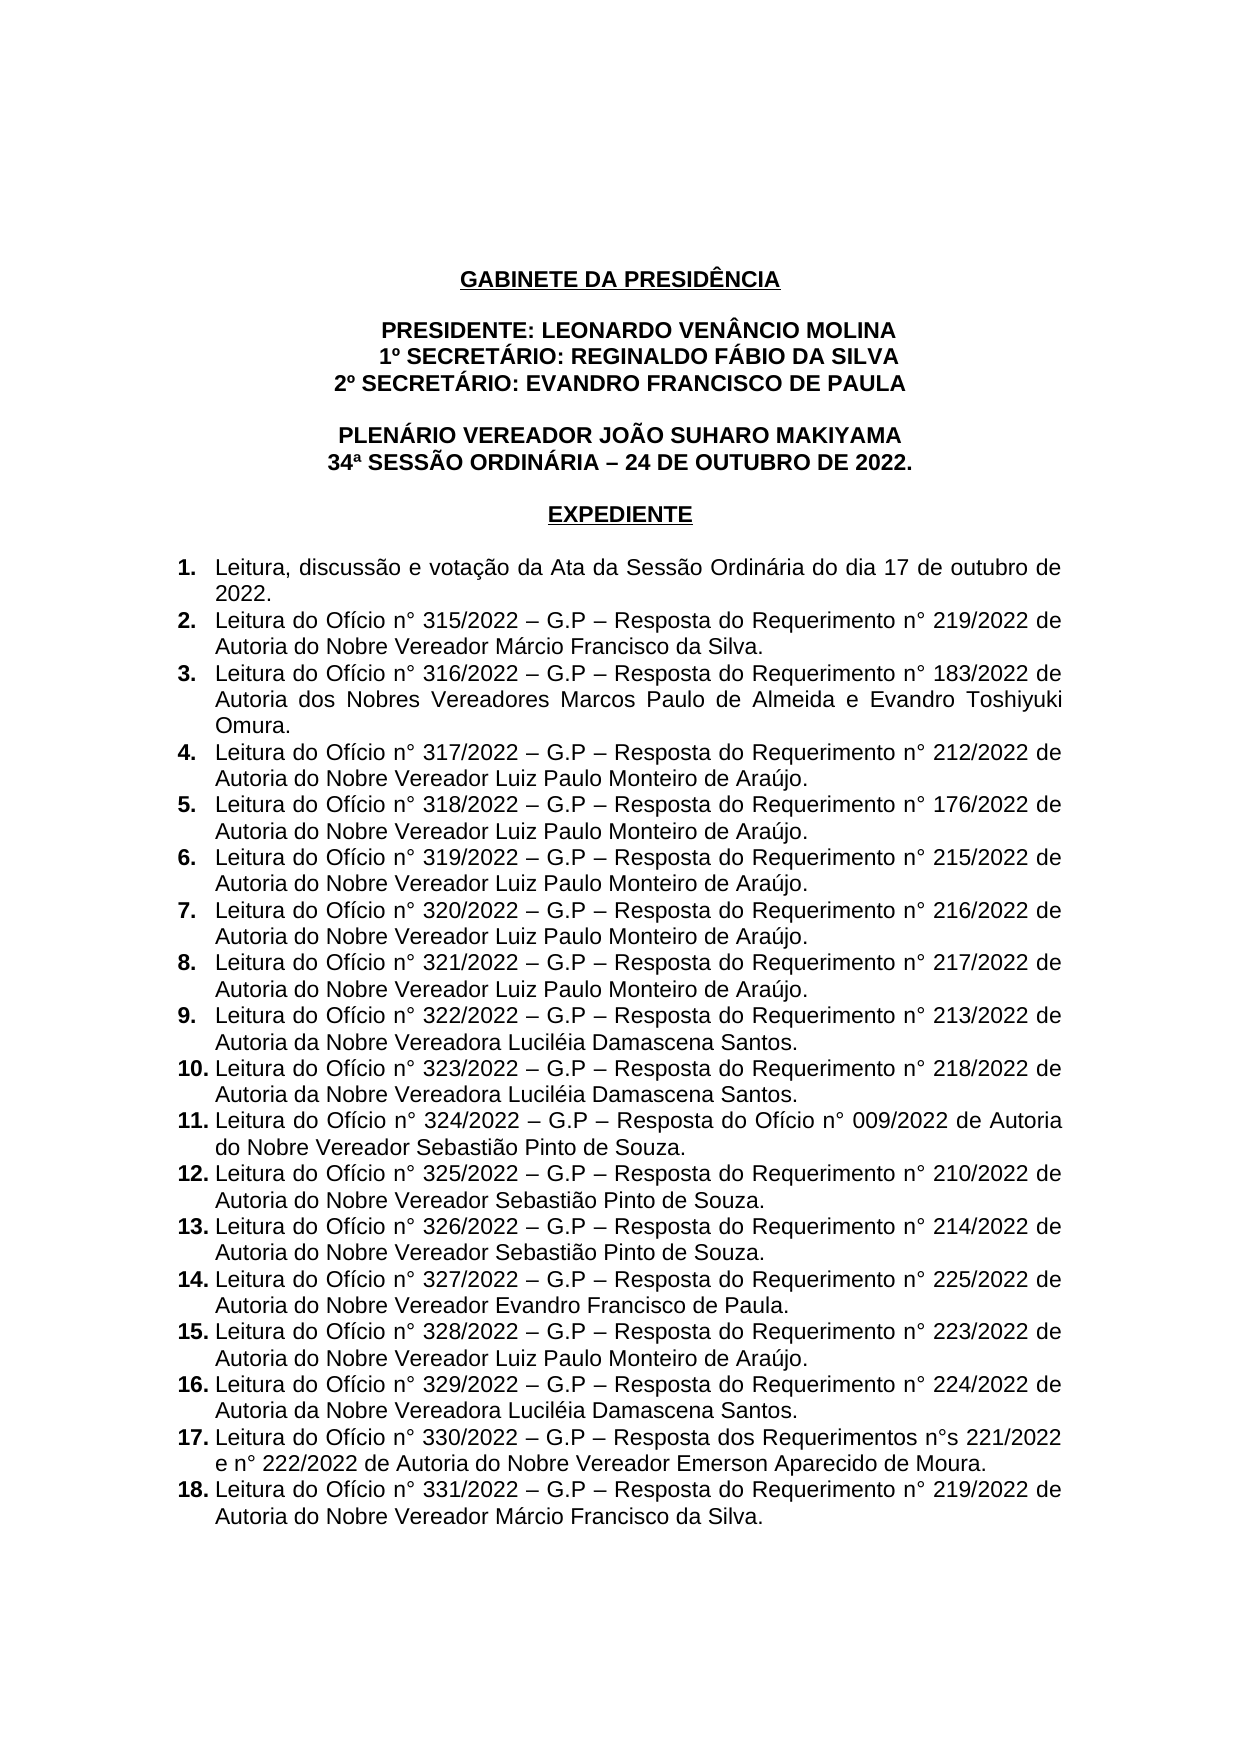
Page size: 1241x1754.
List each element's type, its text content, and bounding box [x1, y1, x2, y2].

list Leitura do Ofício n° 323/2022 – G.P – Resposta do Requerimento n° 218/2022 de Autoria da Nobre Vereadora Luciléia Damascena Santos. [177, 1055, 1063, 1107]
list Leitura do Ofício n° 324/2022 – G.P – Resposta do Ofício n° 009/2022 de Autoria do Nobre Vereador Sebastião Pinto de Souza. [177, 1107, 1063, 1160]
list Leitura do Ofício n° 329/2022 – G.P – Resposta do Requerimento n° 224/2022 de Autoria da Nobre Vereadora Luciléia Damascena Santos. [177, 1371, 1063, 1424]
list Leitura, discussão e votação da Ata da Sessão Ordinária do dia 17 de outubro de 2022. [177, 554, 1063, 607]
list Leitura do Ofício n° 326/2022 – G.P – Resposta do Requerimento n° 214/2022 de Autoria do Nobre Vereador Sebastião Pinto de Souza. [177, 1213, 1063, 1266]
list Leitura do Ofício n° 328/2022 – G.P – Resposta do Requerimento n° 223/2022 de Autoria do Nobre Vereador Luiz Paulo Monteiro de Araújo. [177, 1318, 1063, 1371]
text 2º SECRETÁRIO: EVANDRO FRANCISCO DE PAULA [177, 369, 1063, 396]
text PLENÁRIO VEREADOR JOÃO SUHARO MAKIYAMA [177, 422, 1063, 449]
list Leitura do Ofício n° 330/2022 – G.P – Resposta dos Requerimentos n°s 221/2022 e n° 222/2022 de Autoria do Nobre Vereador Emerson Aparecido de Moura. [177, 1424, 1063, 1476]
list Leitura do Ofício n° 325/2022 – G.P – Resposta do Requerimento n° 210/2022 de Autoria do Nobre Vereador Sebastião Pinto de Souza. [177, 1160, 1063, 1213]
list Leitura do Ofício n° 317/2022 – G.P – Resposta do Requerimento n° 212/2022 de Autoria do Nobre Vereador Luiz Paulo Monteiro de Araújo. [177, 738, 1063, 791]
list Leitura do Ofício n° 327/2022 – G.P – Resposta do Requerimento n° 225/2022 de Autoria do Nobre Vereador Evandro Francisco de Paula. [177, 1266, 1063, 1318]
text 1º SECRETÁRIO: REGINALDO FÁBIO DA SILVA [215, 343, 1063, 369]
list Leitura do Ofício n° 331/2022 – G.P – Resposta do Requerimento n° 219/2022 de Autoria do Nobre Vereador Márcio Francisco da Silva. [177, 1476, 1063, 1529]
text 34ª SESSÃO ORDINÁRIA – 24 DE OUTUBRO DE 2022. [177, 449, 1063, 475]
list Leitura do Ofício n° 320/2022 – G.P – Resposta do Requerimento n° 216/2022 de Autoria do Nobre Vereador Luiz Paulo Monteiro de Araújo. [177, 897, 1063, 949]
list Leitura do Ofício n° 316/2022 – G.P – Resposta do Requerimento n° 183/2022 de Autoria dos Nobres Vereadores Marcos Paulo de Almeida e Evandro Toshiyuki Omura. [177, 659, 1063, 738]
text PRESIDENTE: LEONARDO VENÂNCIO MOLINA [215, 317, 1063, 343]
list Leitura do Ofício n° 315/2022 – G.P – Resposta do Requerimento n° 219/2022 de Autoria do Nobre Vereador Márcio Francisco da Silva. [177, 607, 1063, 659]
text EXPEDIENTE [177, 501, 1063, 528]
list Leitura do Ofício n° 319/2022 – G.P – Resposta do Requerimento n° 215/2022 de Autoria do Nobre Vereador Luiz Paulo Monteiro de Araújo. [177, 844, 1063, 897]
list Leitura do Ofício n° 318/2022 – G.P – Resposta do Requerimento n° 176/2022 de Autoria do Nobre Vereador Luiz Paulo Monteiro de Araújo. [177, 791, 1063, 844]
list Leitura do Ofício n° 322/2022 – G.P – Resposta do Requerimento n° 213/2022 de Autoria da Nobre Vereadora Luciléia Damascena Santos. [177, 1002, 1063, 1055]
list Leitura do Ofício n° 321/2022 – G.P – Resposta do Requerimento n° 217/2022 de Autoria do Nobre Vereador Luiz Paulo Monteiro de Araújo. [177, 949, 1063, 1002]
text GABINETE DA PRESIDÊNCIA [177, 266, 1063, 292]
